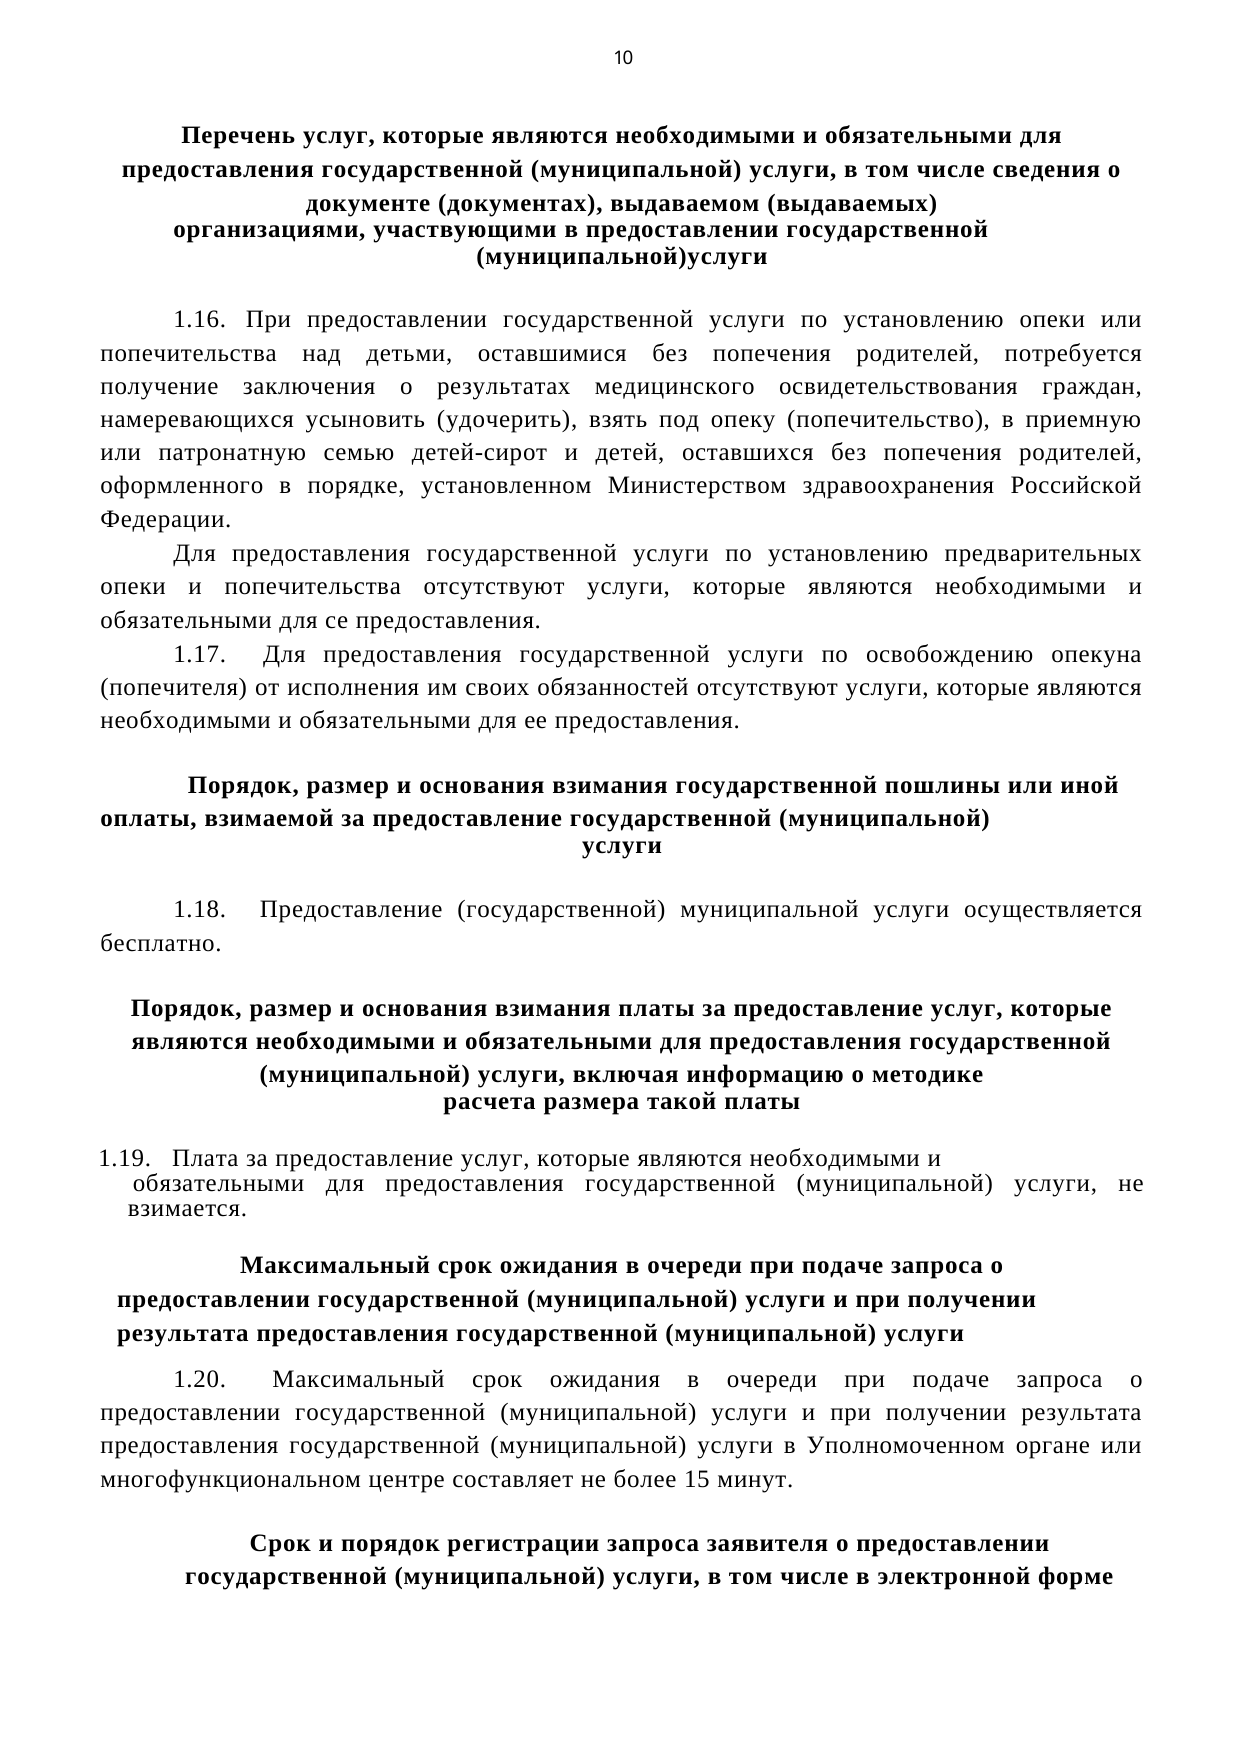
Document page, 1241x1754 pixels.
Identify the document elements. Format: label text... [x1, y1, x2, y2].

text Порядок, размер и основания взимания государственной пошлины или иной оплаты, взимаемой за предоставление государственной (муниципальной) [100, 766, 1144, 834]
text Для предоставления государственной услуги по установлению предварительных опеки и попечительства отсутствуют услуги, которые являются необходимыми и обязательными для се предоставления. [100, 534, 1144, 635]
text расчета размера такой платы [98, 1089, 1146, 1114]
list При предоставлении государственной услуги по установлению опеки или попечительства над детьми, оставшимися без попечения родителей, потребуется получение заключения о результатах медицинского освидетельствования граждан, намеревающихся усыновить (удочерить), взять под опеку (попечительство), в приемную или патронатную семью детей-сирот и детей, оставшихся без попечения родителей, оформленного в порядке, установленном Министерством здравоохранения Российской Федерации. [100, 301, 1144, 534]
text 10 [613, 49, 635, 68]
text услуги [98, 834, 1146, 859]
text Перечень услуг, которые являются необходимыми и обязательными для предоставления государственной (муниципальной) услуги, в том числе сведения о документе (документах), выдаваемом (выдаваемых) [98, 116, 1146, 218]
list Плата за предоставление услуг, которые являются необходимыми и [98, 1147, 1146, 1172]
list Для предоставления государственной услуги по освобождению опекуна (попечителя) от исполнения им своих обязанностей отсутствуют услуги, которые являются необходимыми и обязательными для ее предоставления. [100, 635, 1144, 735]
text обязательными для предоставления государственной (муниципальной) услуги, не взимается. [112, 1172, 1146, 1222]
list Предоставление (государственной) муниципальной услуги осуществляется бесплатно. [100, 890, 1144, 958]
text Максимальный срок ожидания в очереди при подаче запроса о предоставлении государственной (муниципальной) услуги и при получении результата предоставления государственной (муниципальной) услуги [117, 1247, 1127, 1348]
text Порядок, размер и основания взимания платы за предоставление услуг, которые являются необходимыми и обязательными для предоставления государственной (муниципальной) услуги, включая информацию о методике [98, 990, 1146, 1089]
text организациями, участвующими в предоставлении государственной [100, 218, 1146, 243]
list Срок и порядок регистрации запроса заявителя о предоставлении государственной (муниципальной) услуги, в том числе в электронной форме [173, 1525, 1127, 1591]
list Максимальный срок ожидания в очереди при подаче запроса о предоставлении государственной (муниципальной) услуги и при получении результата предоставления государственной (муниципальной) услуги в Уполномоченном органе или многофункциональном центре составляет не более 15 минут. [100, 1361, 1144, 1494]
text (муниципальной)услуги [98, 244, 1146, 269]
